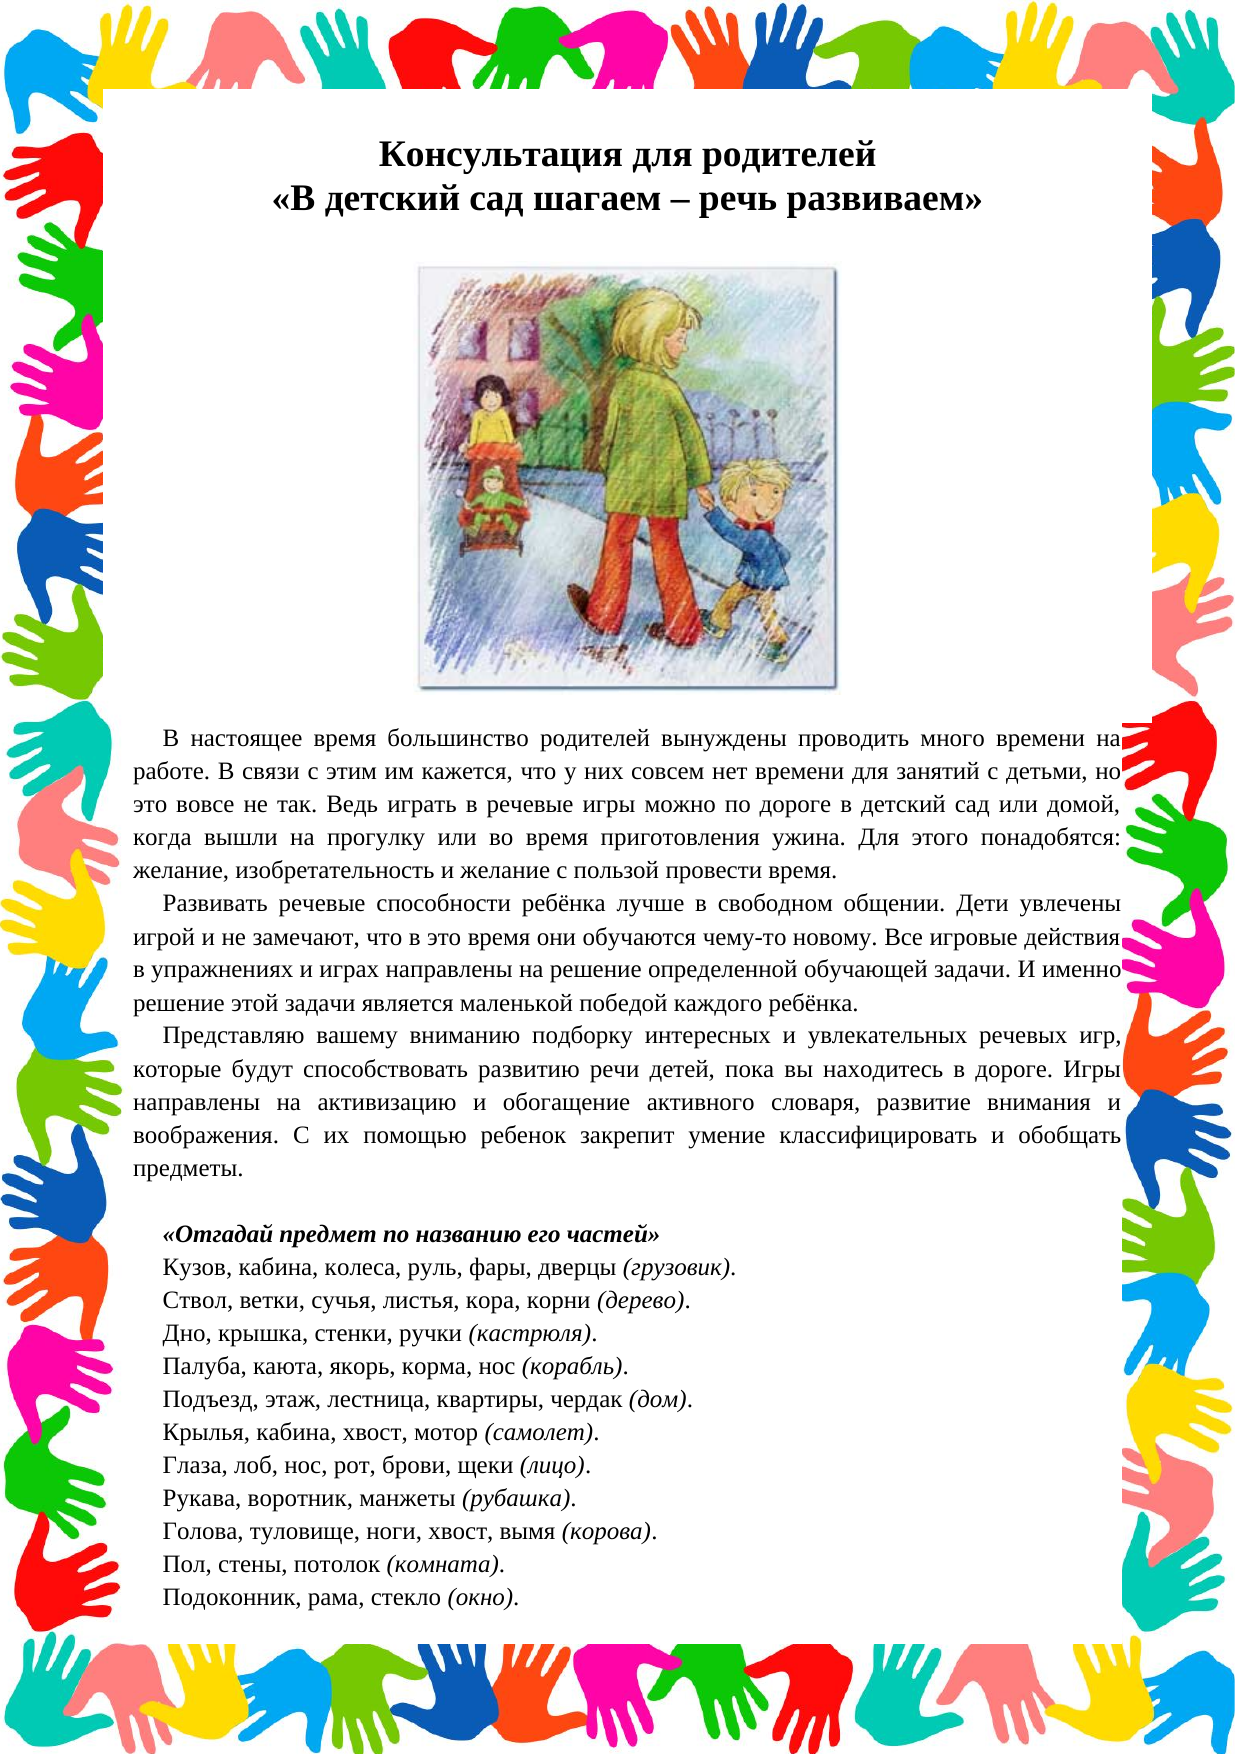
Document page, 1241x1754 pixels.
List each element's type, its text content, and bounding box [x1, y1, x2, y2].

text Кузов, кабина, колеса, руль, фары, дверцы (грузовик). [133, 1252, 1122, 1281]
picture [1225, 1715, 1235, 1754]
text «В детский сад шагаем – речь развиваем» [103, 175, 1152, 218]
text Голова, туловище, ноги, хвост, вымя (корова). [133, 1516, 1122, 1545]
text Развивать речевые способности ребёнка лучше в свободном общении. Дети увлечены игрой и не замечают, что в это время они обучаются чему-то новому. Все игровые действия в упражнениях и играх направлены на решение определенной обучающей задачи. И именно решение этой задачи является маленькой победой каждого ребёнка. [133, 888, 1122, 1016]
text «Отгадай предмет по названию его частей» [133, 1219, 1122, 1247]
text Глаза, лоб, нос, рот, брови, щеки (лицо). [133, 1450, 1122, 1479]
text Подъезд, этаж, лестница, квартиры, чердак (дом). [133, 1384, 1122, 1413]
text Консультация для родителей [103, 132, 1152, 175]
text Дно, крышка, стенки, ручки (кастрюля). [133, 1318, 1122, 1347]
text Ствол, ветки, сучья, листья, кора, корни (дерево). [133, 1285, 1122, 1313]
text Палуба, каюта, якорь, корма, нос (корабль). [133, 1351, 1122, 1379]
text В настоящее время большинство родителей вынуждены проводить много времени на работе. В связи с этим им кажется, что у них совсем нет времени для занятий с детьми, но это вовсе не так. Ведь играть в речевые игры можно по дороге в детский сад или домой, когда вышли на прогулку или во время приготовления ужина. Для этого понадобятся: желание, изобретательность и желание с пользой провести время. [133, 723, 1122, 884]
text Пол, стены, потолок (комната). [133, 1549, 1122, 1578]
text Крылья, кабина, хвост, мотор (самолет). [133, 1417, 1122, 1446]
text Представляю вашему вниманию подборку интересных и увлекательных речевых игр, которые будут способствовать развитию речи детей, пока вы находитесь в дороге. Игры направлены на активизацию и обогащение активного словаря, развитие внимания и воображения. С их помощью ребенок закрепит умение классифицировать и обобщать предметы. [133, 1021, 1122, 1181]
text Подоконник, рама, стекло (окно). [133, 1582, 1122, 1611]
text Рукава, воротник, манжеты (рубашка). [133, 1483, 1122, 1512]
picture [0, 0, 1235, 1754]
